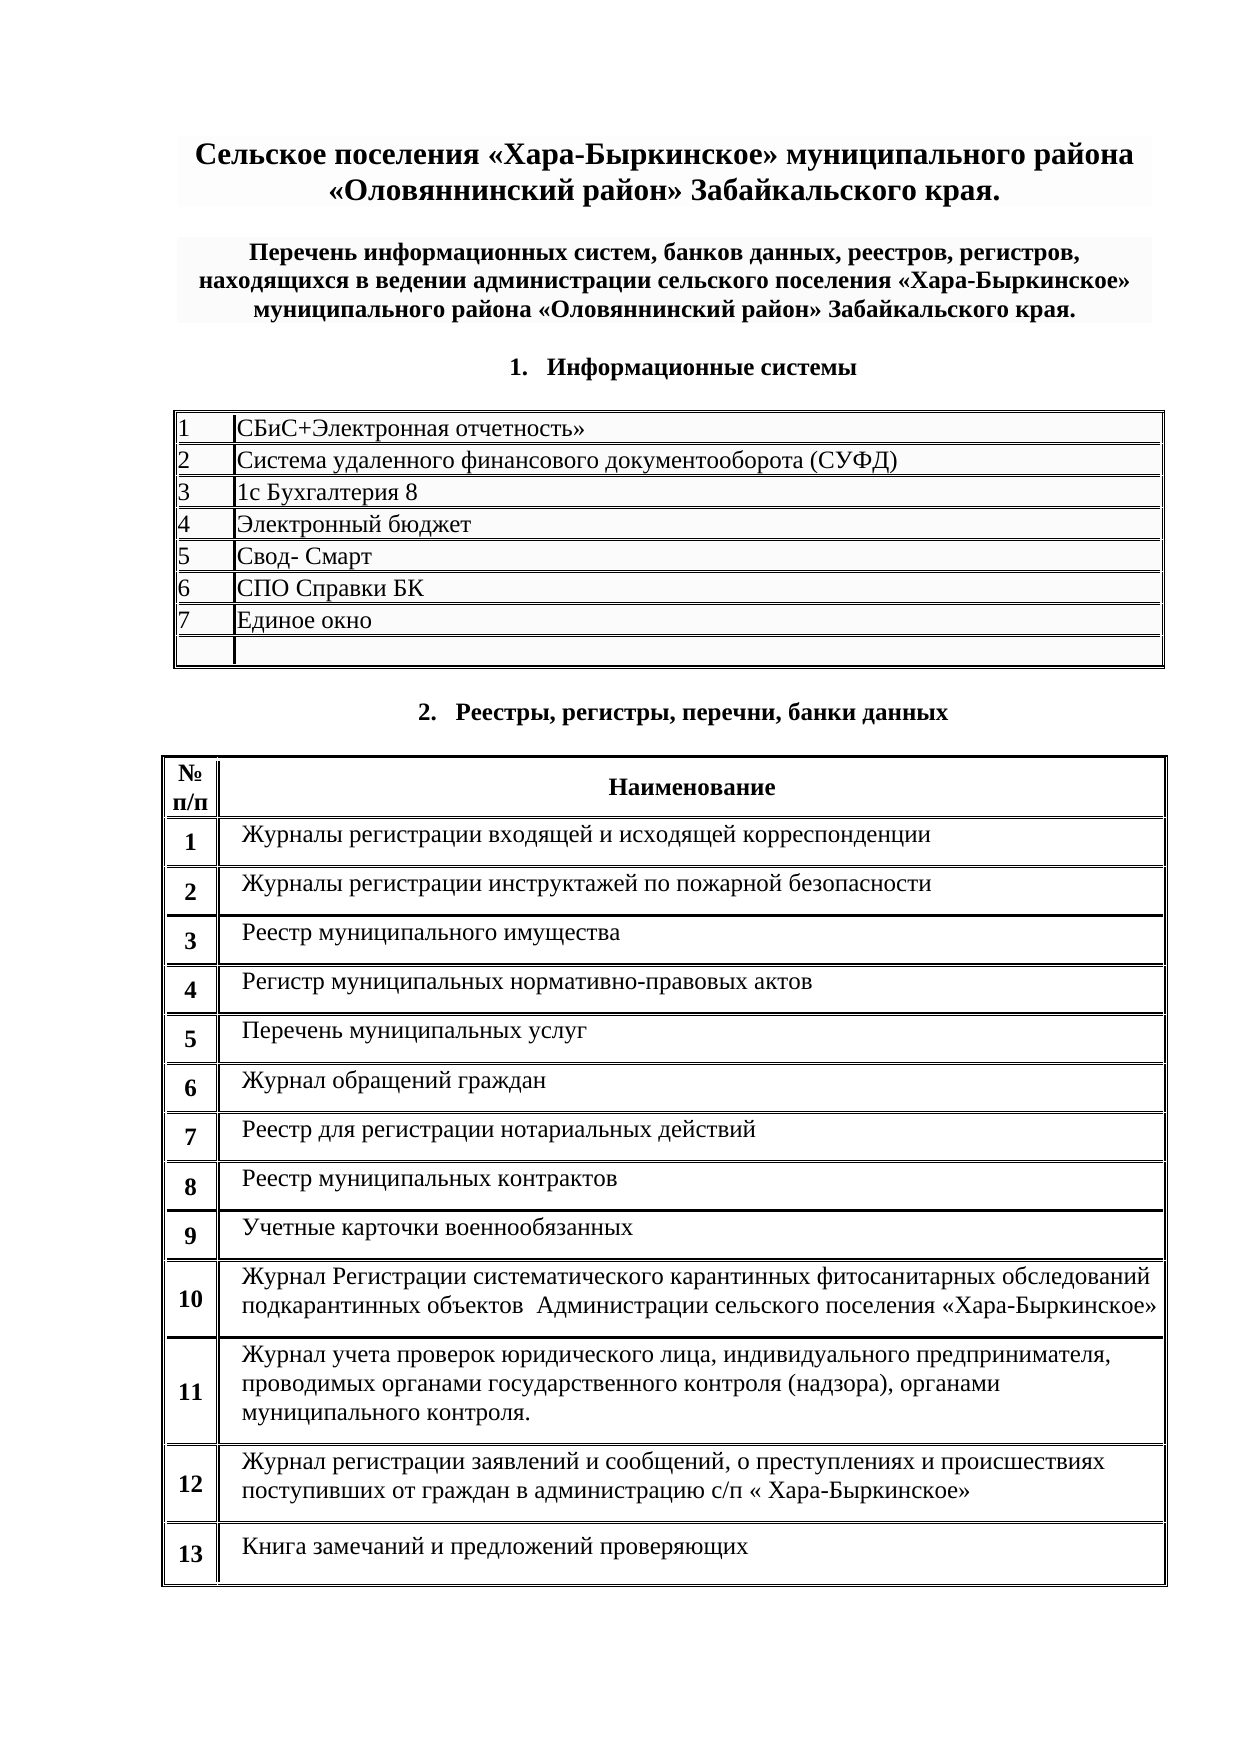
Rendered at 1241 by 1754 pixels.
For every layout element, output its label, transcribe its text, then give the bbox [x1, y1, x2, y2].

table_cell Журнал Регистрации систематического карантинных фитосанитарных обследований подкарантинных объектов Администрации сельского поселения «Хара-Быркинское» [220, 1258, 1165, 1336]
table_cell 4 [165, 963, 216, 1012]
table_cell Журнал обращений граждан [220, 1061, 1165, 1111]
table_cell 4 [175, 506, 234, 537]
table_cell Журнал учета проверок юридического лица, индивидуального предпринимателя, проводимых органами государственного контроля (надзора), органами муниципального контроля. [220, 1336, 1164, 1443]
table_cell 12 [163, 1443, 218, 1521]
table_cell Электронный бюджет [234, 506, 1163, 537]
table_cell 7 [177, 601, 233, 633]
table_cell 2 [175, 442, 234, 473]
table_cell Книга замечаний и предложений проверяющих [218, 1521, 1166, 1584]
table_header Наименование [218, 758, 1164, 816]
table_cell 3 [177, 474, 233, 506]
table_header 1 [177, 413, 234, 442]
table_cell 8 [163, 1160, 218, 1209]
table_cell 1 [163, 816, 218, 865]
table_cell 6 [165, 1061, 216, 1111]
table_cell Реестр для регистрации нотариальных действий [218, 1111, 1166, 1160]
table_header № п/п [165, 757, 218, 816]
table_cell 5 [165, 1012, 216, 1061]
table_cell Свод- Смарт [236, 538, 1162, 569]
table_cell [177, 634, 234, 665]
table_cell 10 [165, 1258, 216, 1336]
table_cell 7 [163, 1111, 218, 1160]
table_cell Журналы регистрации входящей и исходящей корреспонденции [218, 816, 1166, 865]
table_cell Учетные карточки военнообязанных [220, 1209, 1164, 1258]
table_cell 6 [177, 570, 233, 601]
table_cell Регистр муниципальных нормативно-правовых актов [220, 963, 1165, 1012]
table_cell 9 [165, 1209, 216, 1258]
table_cell СПО Справки БК [236, 570, 1162, 601]
table_cell Реестр муниципального имущества [220, 914, 1164, 963]
table_cell Журналы регистрации инструктажей по пожарной безопасности [218, 865, 1166, 914]
table_cell Система удаленного финансового документооборота (СУФД) [234, 442, 1163, 473]
table_cell 3 [165, 914, 216, 963]
table_cell 1с Бухгалтерия 8 [236, 474, 1162, 506]
table_cell 2 [163, 865, 218, 914]
text Перечень информационных систем, банков данных, реестров, регистров, находящихся в ведении администрации сельского поселения «Хара-Быркинское» муниципального района «Оловяннинский район» Забайкальского края. [177, 237, 1152, 323]
table_cell [234, 634, 1162, 665]
table_cell 11 [165, 1336, 216, 1443]
text Сельское поселения «Хара-Быркинское» муниципального района «Оловяннинский район» Забайкальского края. [177, 136, 1152, 207]
list Реестры, регистры, перечни, банки данных [215, 697, 1152, 726]
table_cell Единое окно [236, 601, 1162, 633]
table_cell Реестр муниципальных контрактов [218, 1160, 1166, 1209]
table_cell 13 [163, 1521, 218, 1584]
list Информационные системы [215, 352, 1152, 381]
table_cell 5 [177, 538, 233, 569]
table_cell Журнал регистрации заявлений и сообщений, о преступлениях и происшествиях поступивших от граждан в администрацию с/п « Хара-Быркинское» [218, 1443, 1166, 1521]
table_header СБиС+Электронная отчетность» [234, 413, 1162, 442]
table_cell Перечень муниципальных услуг [220, 1012, 1165, 1061]
